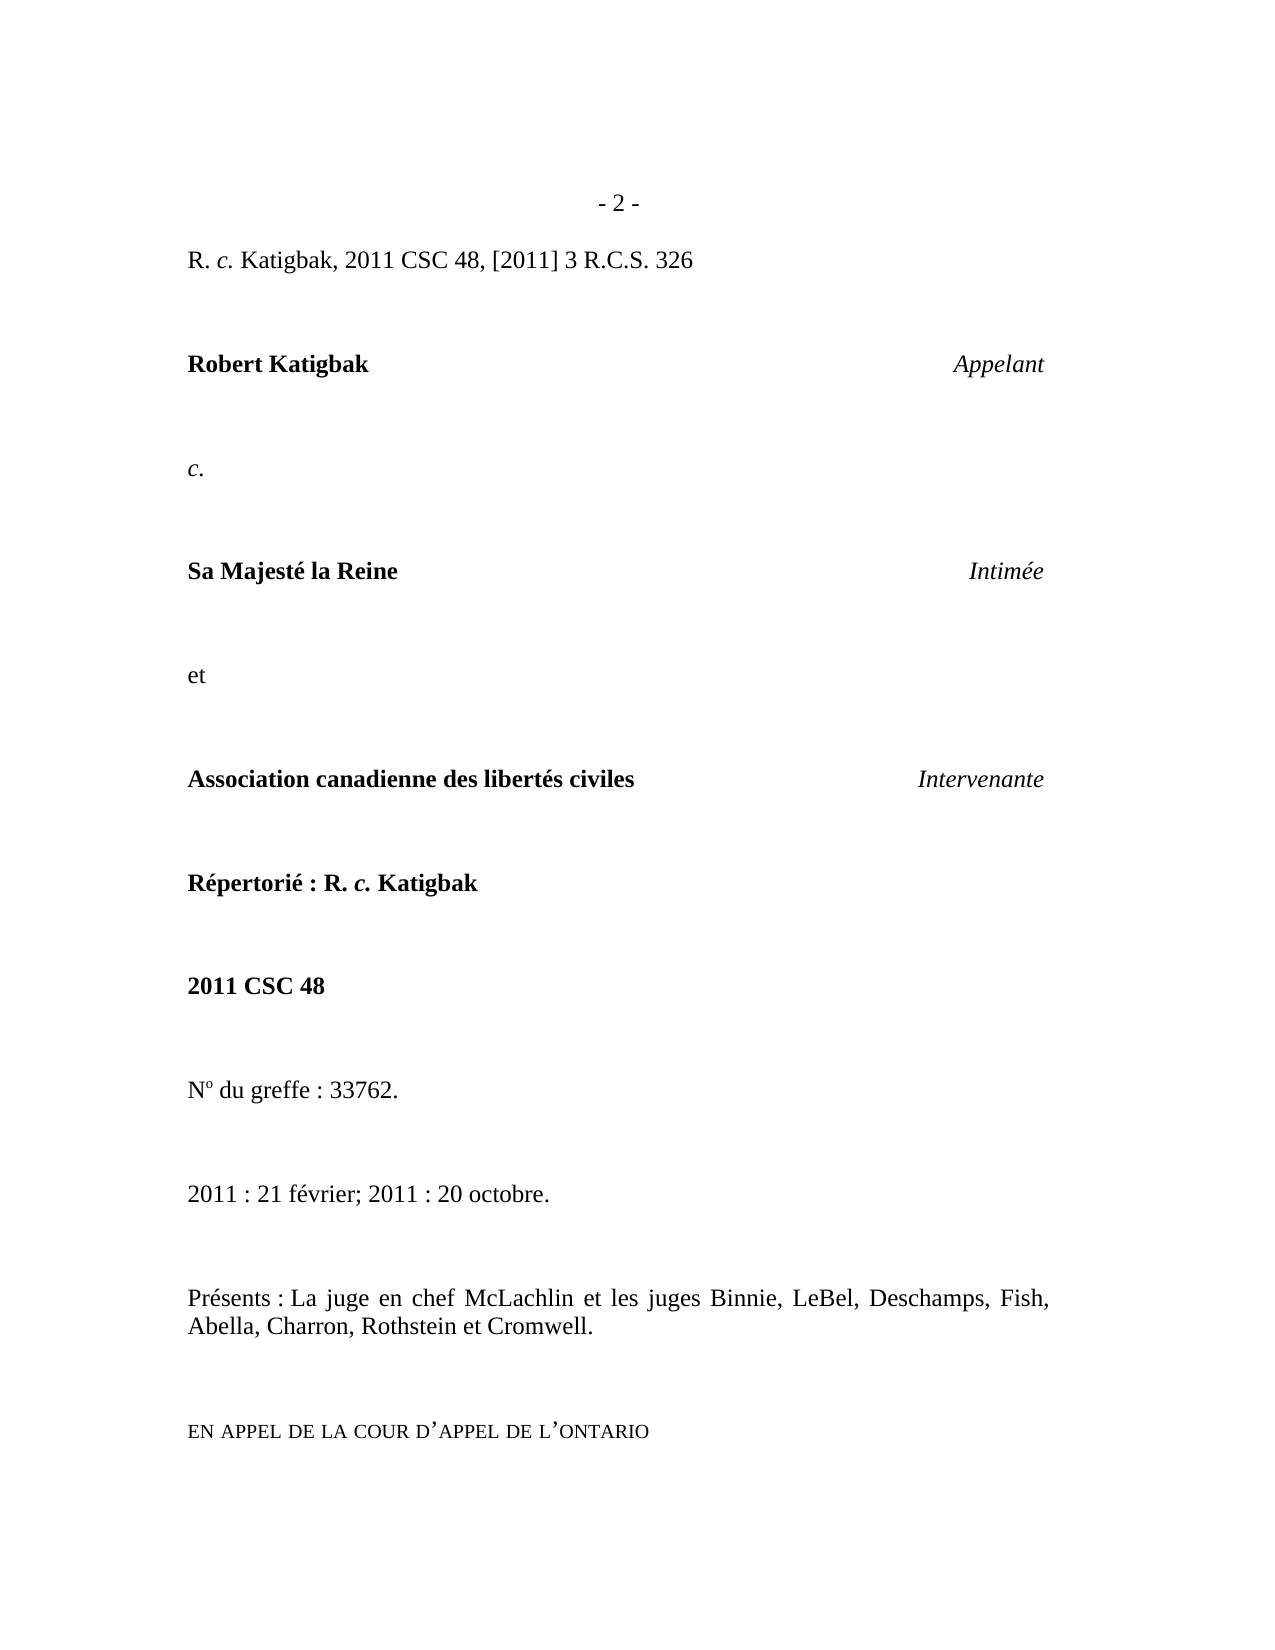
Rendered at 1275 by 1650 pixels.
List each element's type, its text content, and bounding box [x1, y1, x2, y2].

text et [187, 660, 1050, 689]
text Sa Majesté la Reine Intimée [187, 556, 1050, 585]
text Répertorié : R. c. Katigbak [187, 868, 1050, 896]
text Robert Katigbak Appelant [187, 349, 1050, 378]
text R. c. Katigbak, 2011 CSC 48, [2011] 3 R.C.S. 326 [187, 245, 1050, 274]
text No du greffe : 33762. [187, 1075, 1050, 1104]
text en appel de la cour d’appel de l’ontario [187, 1415, 1050, 1444]
text 2011 CSC 48 [187, 971, 1050, 1000]
text 2011 : 21 février; 2011 : 20 octobre. [187, 1179, 1050, 1208]
text Association canadienne des libertés civiles Intervenante [187, 764, 1050, 793]
text Présents : La juge en chef McLachlin et les juges Binnie, LeBel, Deschamps, Fish, Abella, Charron, Rothstein et Cromwell. [187, 1283, 1050, 1340]
text c. [187, 453, 1050, 481]
